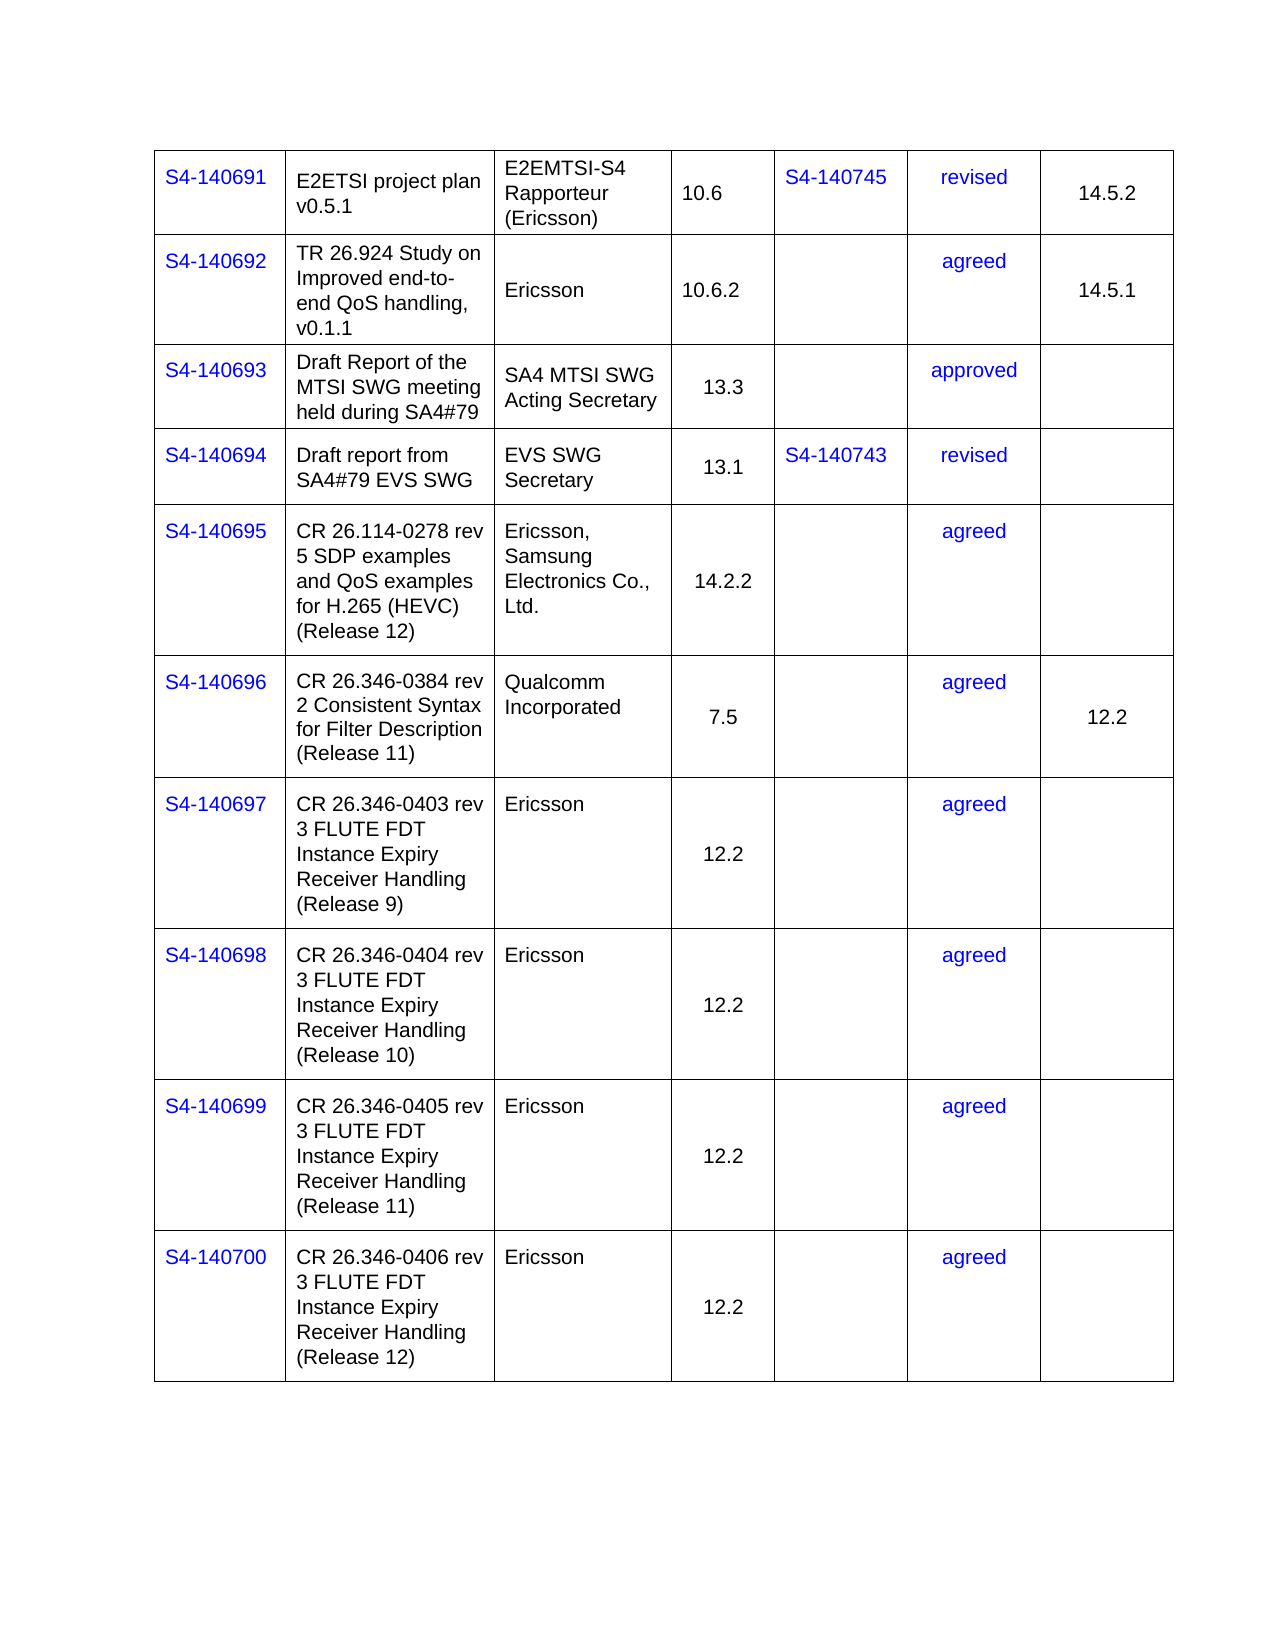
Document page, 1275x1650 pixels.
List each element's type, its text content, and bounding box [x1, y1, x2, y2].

table_cell 7.5 [672, 656, 774, 777]
table_cell 12.2 [672, 1231, 774, 1381]
table_cell Draft report from SA4#79 EVS SWG [286, 429, 494, 504]
table_cell revised [908, 151, 1040, 234]
table_cell revised [908, 429, 1040, 504]
table_cell Draft Report of the MTSI SWG meeting held during SA4#79 [286, 345, 494, 428]
table_cell [775, 929, 907, 1079]
table_cell Qualcomm Incorporated [495, 656, 671, 777]
table_cell Ericsson [495, 235, 671, 344]
table_cell S4-140692 [155, 235, 285, 344]
table_cell CR 26.346-0406 rev 3 FLUTE FDT Instance Expiry Receiver Handling (Release 12) [286, 1231, 494, 1381]
table_cell S4-140700 [155, 1231, 285, 1381]
table_cell EVS SWG Secretary [495, 429, 671, 504]
table_cell [775, 235, 907, 344]
table_cell agreed [908, 1080, 1040, 1230]
table_cell 12.2 [672, 929, 774, 1079]
table_cell [775, 505, 907, 655]
table_cell [1041, 1231, 1173, 1381]
table_cell agreed [908, 929, 1040, 1079]
table_cell [775, 345, 907, 428]
table_cell 13.3 [672, 345, 774, 428]
table_cell [775, 1231, 907, 1381]
table_cell 14.5.2 [1041, 151, 1173, 234]
table_cell 14.2.2 [672, 505, 774, 655]
table_cell CR 26.114-0278 rev 5 SDP examples and QoS examples for H.265 (HEVC) (Release 12) [286, 505, 494, 655]
table_cell CR 26.346-0403 rev 3 FLUTE FDT Instance Expiry Receiver Handling (Release 9) [286, 778, 494, 928]
table_cell [1041, 429, 1173, 504]
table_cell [495, 151, 671, 234]
table_cell S4-140697 [155, 778, 285, 928]
table_cell [775, 656, 907, 777]
table_cell S4-140691 [155, 151, 285, 234]
table_cell S4-140698 [155, 929, 285, 1079]
table_cell Ericsson, Samsung Electronics Co., Ltd. [495, 505, 671, 655]
table_cell S4-140694 [155, 429, 285, 504]
table_cell Ericsson [495, 929, 671, 1079]
table_cell [1041, 778, 1173, 928]
table_cell 10.6.2 [672, 235, 774, 344]
table_cell 14.5.1 [1041, 235, 1173, 344]
table_cell agreed [908, 778, 1040, 928]
table_cell S4-140696 [155, 656, 285, 777]
table_cell S4-140693 [155, 345, 285, 428]
table_cell CR 26.346-0384 rev 2 Consistent Syntax for Filter Description (Release 11) [286, 656, 494, 777]
table_cell Ericsson [495, 778, 671, 928]
table_cell Ericsson [495, 1080, 671, 1230]
table_cell [775, 1080, 907, 1230]
table_cell 13.1 [672, 429, 774, 504]
table_cell approved [908, 345, 1040, 428]
table_cell 10.6 [672, 151, 774, 234]
table_cell 12.2 [1041, 656, 1173, 777]
table_cell E2ETSI project plan v0.5.1 [286, 151, 494, 234]
table_cell CR 26.346-0404 rev 3 FLUTE FDT Instance Expiry Receiver Handling (Release 10) [286, 929, 494, 1079]
table_cell CR 26.346-0405 rev 3 FLUTE FDT Instance Expiry Receiver Handling (Release 11) [286, 1080, 494, 1230]
table_cell agreed [908, 235, 1040, 344]
table_cell [1041, 929, 1173, 1079]
table_cell Ericsson [495, 1231, 671, 1381]
table_cell S4-140699 [155, 1080, 285, 1230]
table_cell agreed [908, 1231, 1040, 1381]
table_cell S4-140695 [155, 505, 285, 655]
table_cell 12.2 [672, 1080, 774, 1230]
table_cell [1041, 505, 1173, 655]
table_cell SA4 MTSI SWG Acting Secretary [495, 345, 671, 428]
table_cell 12.2 [672, 778, 774, 928]
table_cell agreed [908, 505, 1040, 655]
table_cell [1041, 1080, 1173, 1230]
table_cell TR 26.924 Study on Improved end-to-end QoS handling, v0.1.1 [286, 235, 494, 344]
table_cell agreed [908, 656, 1040, 777]
table_cell [1041, 345, 1173, 428]
table_cell S4-140743 [775, 429, 907, 504]
table_cell [775, 778, 907, 928]
table_cell S4-140745 [775, 151, 907, 234]
